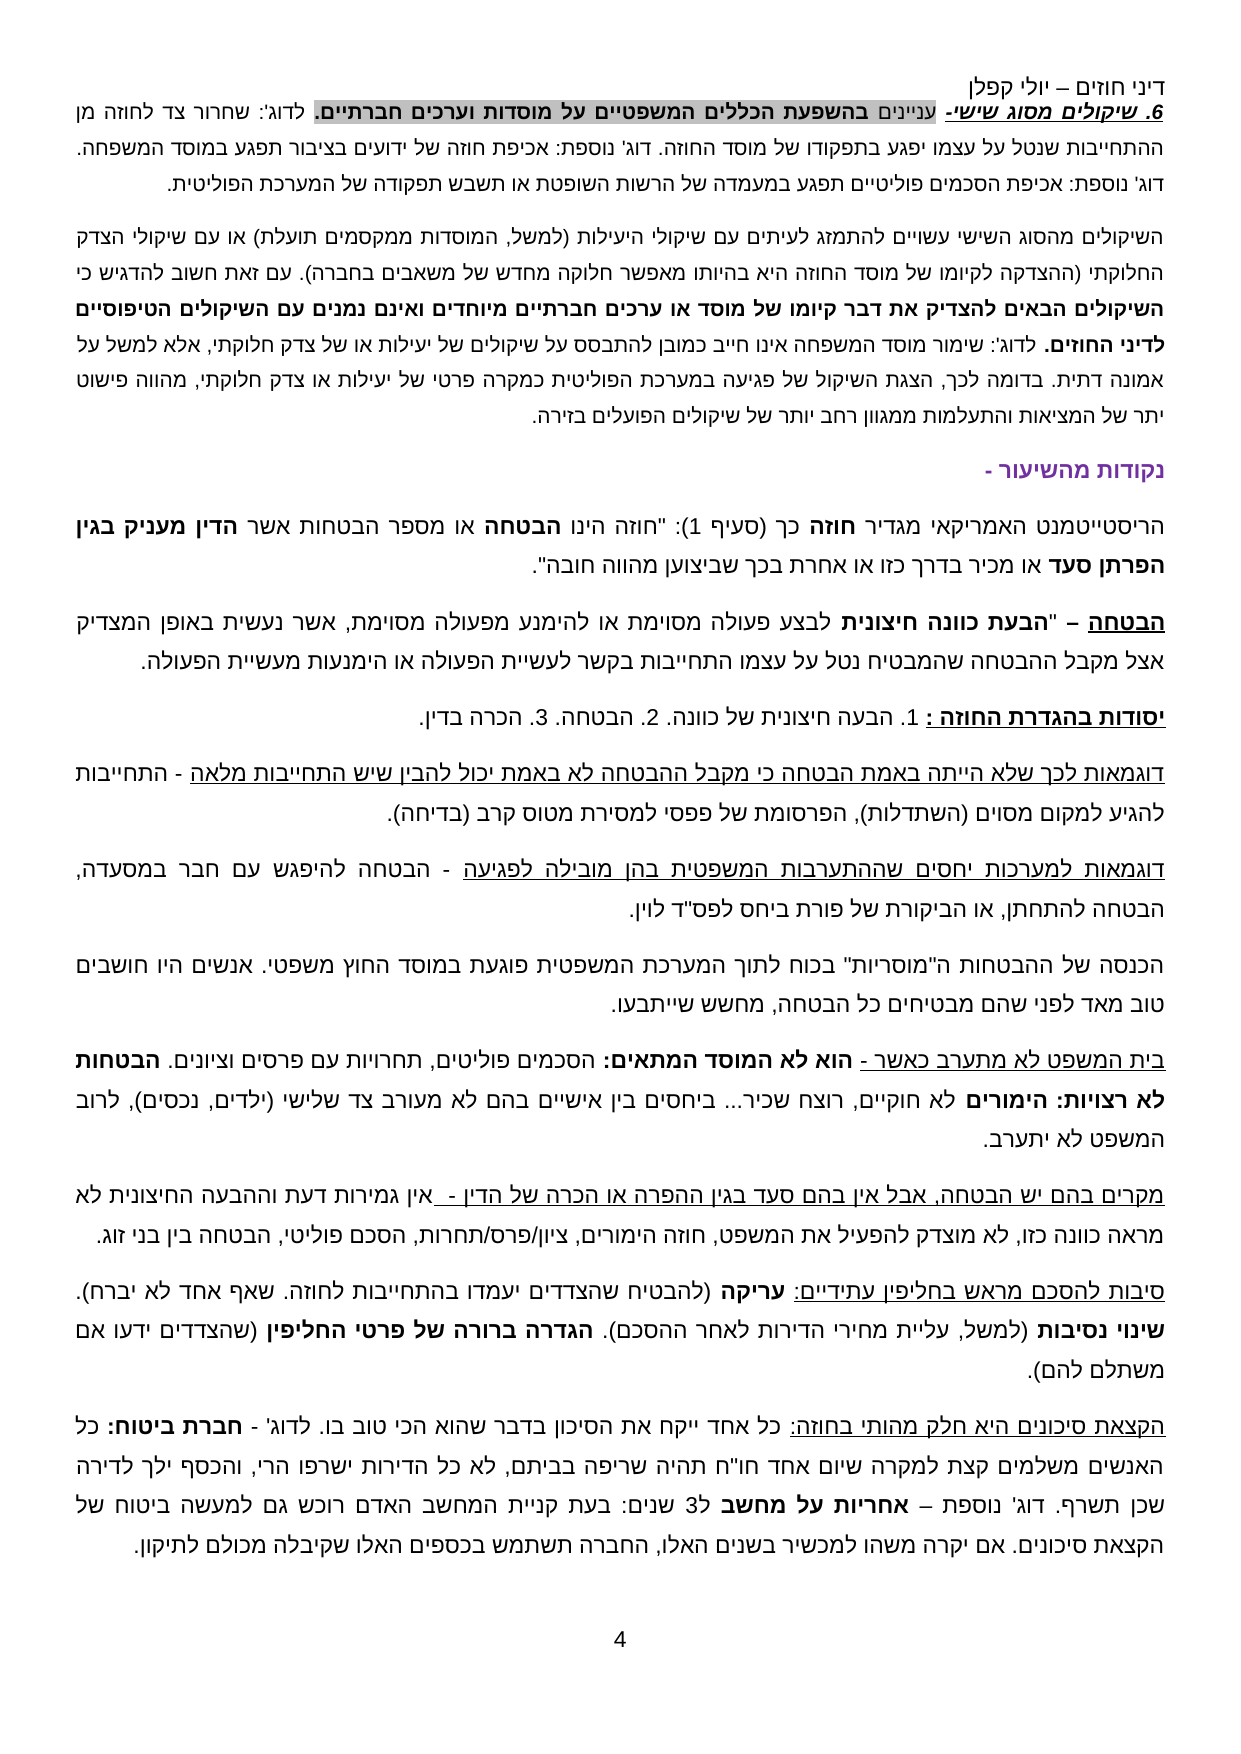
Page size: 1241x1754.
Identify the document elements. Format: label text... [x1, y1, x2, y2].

text בית המשפט לא מתערב כאשר - הוא לא המוסד המתאים: הסכמים פוליטים, תחרויות עם פרסים וציונים. הבטחות לא רצויות: הימורים לא חוקיים, רוצח שכיר... ביחסים בין אישיים בהם לא מעורב צד שלישי (ילדים, נכסים), לרוב המשפט לא יתערב. [75, 1047, 1165, 1153]
text הריסטייטמנט האמריקאי מגדיר חוזה כך (סעיף 1): "חוזה הינו הבטחה או מספר הבטחות אשר הדין מעניק בגין הפרתן סעד או מכיר בדרך כזו או אחרת בכך שביצוען מהווה חובה". [75, 513, 1165, 579]
text השיקולים מהסוג השישי עשויים להתמזג לעיתים עם שיקולי היעילות (למשל, המוסדות ממקסמים תועלת) או עם שיקולי הצדק החלוקתי (ההצדקה לקיומו של מוסד החוזה היא בהיותו מאפשר חלוקה מחדש של משאבים בחברה). עם זאת חשוב להדגיש כי השיקולים הבאים להצדיק את דבר קיומו של מוסד או ערכים חברתיים מיוחדים ואינם נמנים עם השיקולים הטיפוסיים לדיני החוזים. לדוג': שימור מוסד המשפחה אינו חייב כמובן להתבסס על שיקולים של יעילות או של צדק חלוקתי, אלא למשל על אמונה דתית. בדומה לכך, הצגת השיקול של פגיעה במערכת הפוליטית כמקרה פרטי של יעילות או צדק חלוקתי, מהווה פישוט יתר של המציאות והתעלמות ממגוון רחב יותר של שיקולים הפועלים בזירה. [75, 224, 1165, 428]
text הכנסה של ההבטחות ה"מוסריות" בכוח לתוך המערכת המשפטית פוגעת במוסד החוץ משפטי. אנשים היו חושבים טוב מאד לפני שהם מבטיחים כל הבטחה, מחשש שייתבעו. [75, 952, 1165, 1017]
text דוגמאות לכך שלא הייתה באמת הבטחה כי מקבל ההבטחה לא באמת יכול להבין שיש התחייבות מלאה - התחייבות להגיע למקום מסוים (השתדלות), הפרסומת של פפסי למסירת מטוס קרב (בדיחה). [75, 760, 1165, 826]
text יסודות בהגדרת החוזה : 1. הבעה חיצונית של כוונה. 2. הבטחה. 3. הכרה בדין. [75, 704, 1165, 731]
text 6. שיקולים מסוג שישי- עניינים בהשפעת הכללים המשפטיים על מוסדות וערכים חברתיים. לדוג': שחרור צד לחוזה מן ההתחייבות שנטל על עצמו יפגע בתפקודו של מוסד החוזה. דוג' נוספת: אכיפת חוזה של ידועים בציבור תפגע במוסד המשפחה. דוג' נוספת: אכיפת הסכמים פוליטיים תפגע במעמדה של הרשות השופטת או תשבש תפקודה של המערכת הפוליטית. [75, 100, 1165, 196]
text נקודות מהשיעור - [75, 457, 1165, 483]
text דוגמאות למערכות יחסים שההתערבות המשפטית בהן מובילה לפגיעה - הבטחה להיפגש עם חבר במסעדה, הבטחה להתחתן, או הביקורת של פורת ביחס לפס"ד לוין. [75, 856, 1165, 922]
text סיבות להסכם מראש בחליפין עתידיים: עריקה (להבטיח שהצדדים יעמדו בהתחייבות לחוזה. שאף אחד לא יברח). שינוי נסיבות (למשל, עליית מחירי הדירות לאחר ההסכם). הגדרה ברורה של פרטי החליפין (שהצדדים ידעו אם משתלם להם). [75, 1278, 1165, 1383]
text הקצאת סיכונים היא חלק מהותי בחוזה: כל אחד ייקח את הסיכון בדבר שהוא הכי טוב בו. לדוג' - חברת ביטוח: כל האנשים משלמים קצת למקרה שיום אחד חו"ח תהיה שריפה בביתם, לא כל הדירות ישרפו הרי, והכסף ילך לדירה שכן תשרף. דוג' נוספת – אחריות על מחשב ל3 שנים: בעת קניית המחשב האדם רוכש גם למעשה ביטוח של הקצאת סיכונים. אם יקרה משהו למכשיר בשנים האלו, החברה תשתמש בכספים האלו שקיבלה מכולם לתיקון. [75, 1413, 1165, 1558]
text מקרים בהם יש הבטחה, אבל אין בהם סעד בגין ההפרה או הכרה של הדין - אין גמירות דעת וההבעה החיצונית לא מראה כוונה כזו, לא מוצדק להפעיל את המשפט, חוזה הימורים, ציון/פרס/תחרות, הסכם פוליטי, הבטחה בין בני זוג. [75, 1182, 1165, 1248]
text הבטחה – "הבעת כוונה חיצונית לבצע פעולה מסוימת או להימנע מפעולה מסוימת, אשר נעשית באופן המצדיק אצל מקבל ההבטחה שהמבטיח נטל על עצמו התחייבות בקשר לעשיית הפעולה או הימנעות מעשיית הפעולה. [75, 609, 1165, 674]
